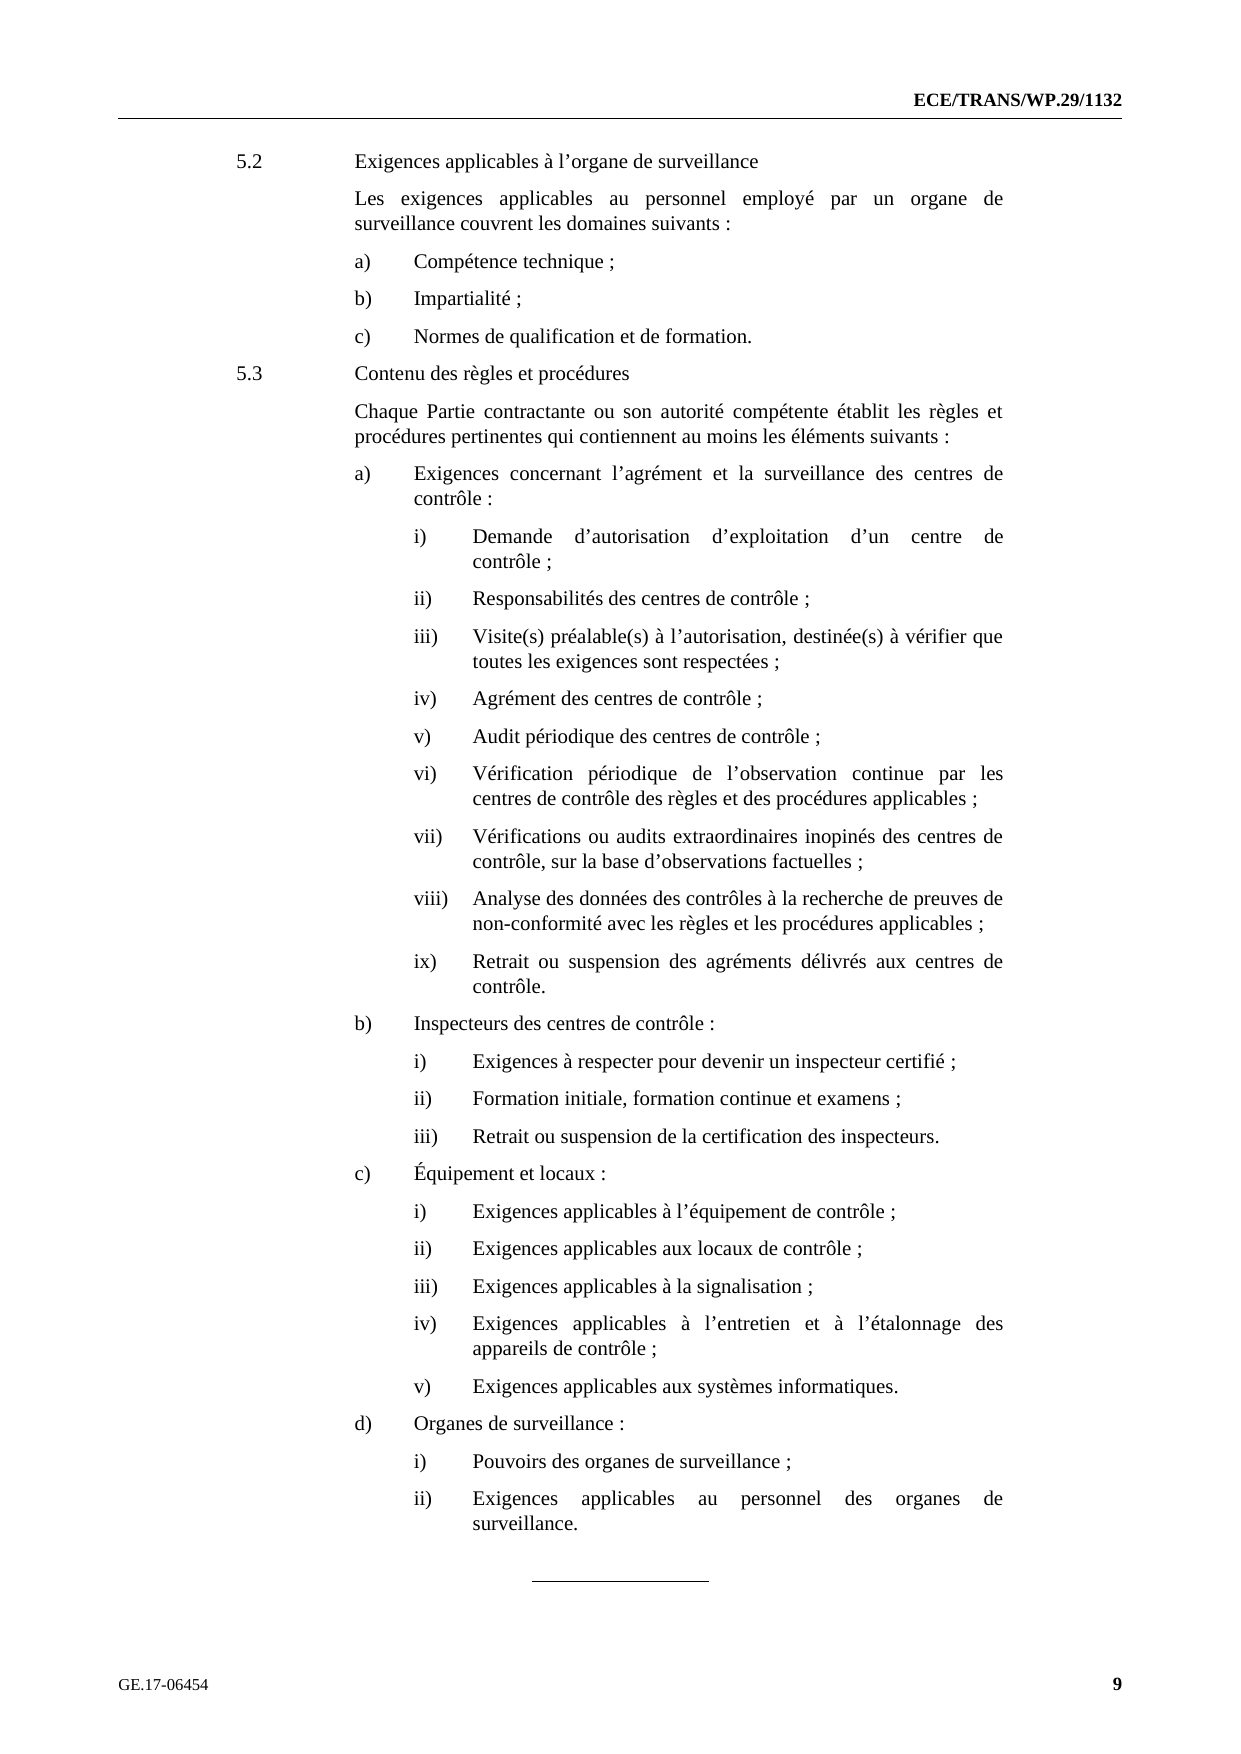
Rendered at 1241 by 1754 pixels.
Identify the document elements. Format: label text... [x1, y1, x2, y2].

text ii) Responsabilités des centres de contrôle ; [413, 585, 1004, 610]
text v) Exigences applicables aux systèmes informatiques. [413, 1373, 1004, 1398]
text i) Exigences à respecter pour devenir un inspecteur certifié ; [413, 1048, 1004, 1073]
text 5.2 Exigences applicables à l’organe de surveillance [236, 148, 1004, 173]
text c) Normes de qualification et de formation. [354, 323, 1004, 348]
text a) Exigences concernant l’agrément et la surveillance des centres de contrôle : [354, 460, 1004, 510]
text vii) Vérifications ou audits extraordinaires inopinés des centres de contrôle, sur la base d’observations factuelles ; [413, 823, 1004, 873]
text Les exigences applicables au personnel employé par un organe de surveillance couvrent les domaines suivants : [354, 185, 1004, 235]
text Chaque Partie contractante ou son autorité compétente établit les règles et procédures pertinentes qui contiennent au moins les éléments suivants : [354, 398, 1004, 448]
text iii) Visite(s) préalable(s) à l’autorisation, destinée(s) à vérifier que toutes les exigences sont respectées ; [413, 623, 1004, 673]
text b) Impartialité ; [354, 285, 1004, 310]
text ii) Exigences applicables aux locaux de contrôle ; [413, 1235, 1004, 1260]
text v) Audit périodique des centres de contrôle ; [413, 723, 1004, 748]
text i) Exigences applicables à l’équipement de contrôle ; [413, 1198, 1004, 1223]
text iv) Exigences applicables à l’entretien et à l’étalonnage des appareils de contrôle ; [413, 1310, 1004, 1360]
text 5.3 Contenu des règles et procédures [236, 360, 1004, 385]
text i) Pouvoirs des organes de surveillance ; [413, 1448, 1004, 1473]
text iv) Agrément des centres de contrôle ; [413, 685, 1004, 710]
text iii) Retrait ou suspension de la certification des inspecteurs. [413, 1123, 1004, 1148]
text i) Demande d’autorisation d’exploitation d’un centre de contrôle ; [413, 523, 1004, 573]
text ix) Retrait ou suspension des agréments délivrés aux centres de contrôle. [413, 948, 1004, 998]
text d) Organes de surveillance : [354, 1410, 1004, 1435]
text iii) Exigences applicables à la signalisation ; [413, 1273, 1004, 1298]
text ii) Formation initiale, formation continue et examens ; [413, 1085, 1004, 1110]
text c) Équipement et locaux : [354, 1160, 1004, 1185]
text b) Inspecteurs des centres de contrôle : [354, 1010, 1004, 1035]
text a) Compétence technique ; [354, 248, 1004, 273]
text viii) Analyse des données des contrôles à la recherche de preuves de non-conformité avec les règles et les procédures applicables ; [413, 885, 1004, 935]
text vi) Vérification périodique de l’observation continue par les centres de contrôle des règles et des procédures applicables ; [413, 760, 1004, 810]
text ii) Exigences applicables au personnel des organes de surveillance. [413, 1485, 1004, 1535]
